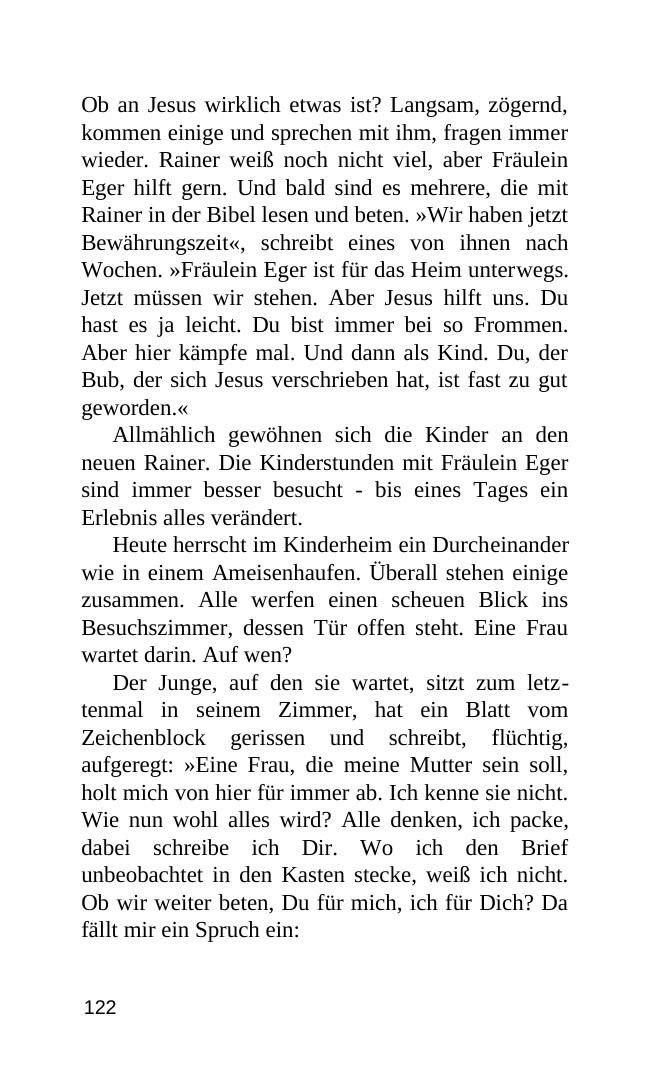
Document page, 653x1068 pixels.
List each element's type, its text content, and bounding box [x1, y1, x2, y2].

text Heute herrscht im Kinderheim ein Durcheinander wie in einem Ameisenhaufen. Überall stehen einige zusammen. Alle werfen einen scheuen Blick ins Besuchszimmer, dessen Tür offen steht. Eine Frau wartet darin. Auf wen? [81, 531, 569, 668]
text Der Junge, auf den sie wartet, sitzt zum letztenmal in seinem Zimmer, hat ein Blatt vom Zeichenblock gerissen und schreibt, flüchtig, aufgeregt: »Eine Frau, die meine Mutter sein soll, holt mich von hier für immer ab. Ich kenne sie nicht. Wie nun wohl alles wird? Alle denken, ich packe, dabei schreibe ich Dir. Wo ich den Brief unbeobachtet in den Kasten stecke, weiß ich nicht. Ob wir weiter beten, Du für mich, ich für Dich? Da fällt mir ein Spruch ein: [81, 668, 569, 943]
text 122 [83, 998, 117, 1018]
text Ob an Jesus wirklich etwas ist? Langsam, zögernd, kommen einige und sprechen mit ihm, fragen immer wieder. Rainer weiß noch nicht viel, aber Fräulein Eger hilft gern. Und bald sind es mehrere, die mit Rainer in der Bibel lesen und beten. »Wir haben jetzt Bewährungszeit«, schreibt eines von ihnen nach Wochen. »Fräulein Eger ist für das Heim unterwegs. Jetzt müssen wir stehen. Aber Jesus hilft uns. Du hast es ja leicht. Du bist immer bei so Frommen. Aber hier kämpfe mal. Und dann als Kind. Du, der Bub, der sich Jesus verschrieben hat, ist fast zu gut geworden.« [81, 91, 569, 421]
text Allmählich gewöhnen sich die Kinder an den neuen Rainer. Die Kinderstunden mit Fräulein Eger sind immer besser besucht - bis eines Tages ein Erlebnis alles verändert. [81, 421, 569, 531]
